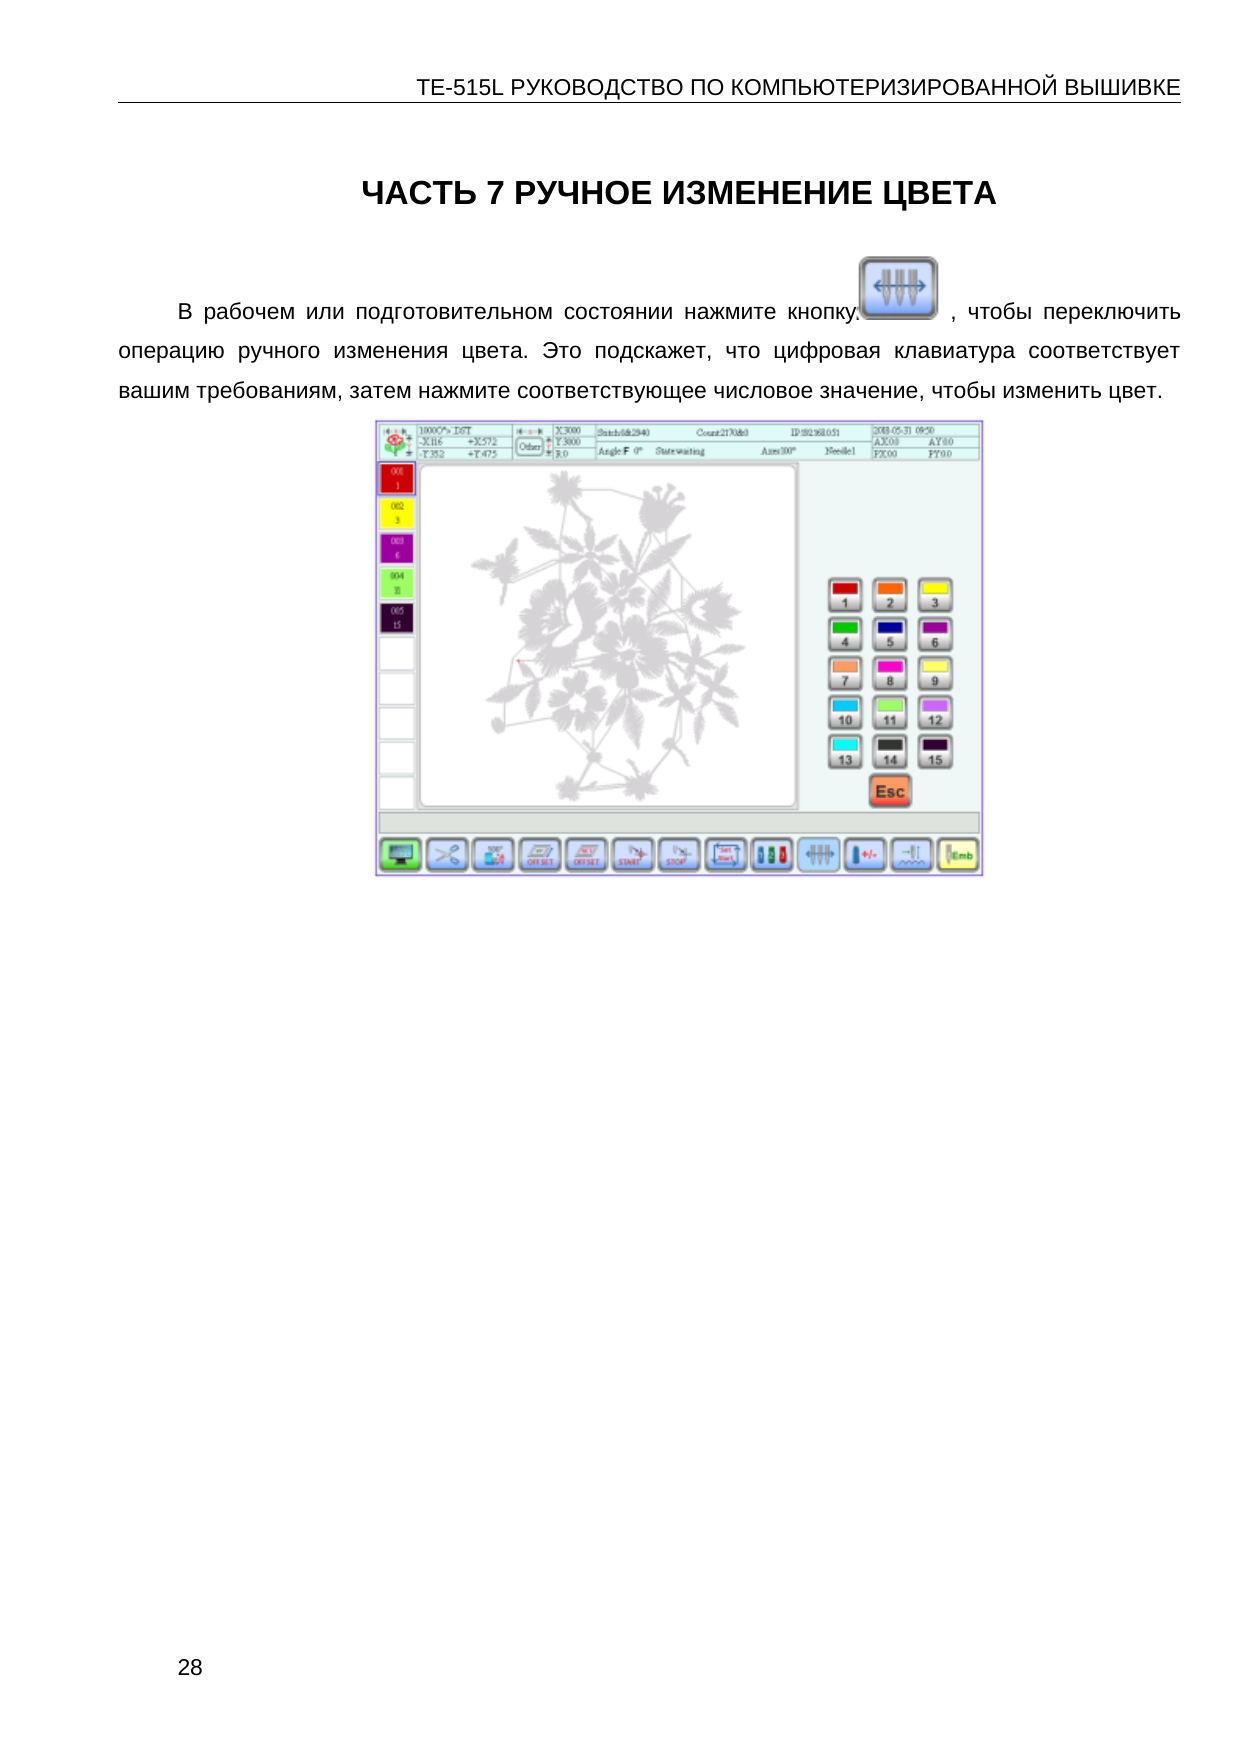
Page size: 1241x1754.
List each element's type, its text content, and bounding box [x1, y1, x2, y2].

picture [856, 255, 940, 320]
text В рабочем или подготовительном состоянии нажмите кнопку , чтобы переключить операцию ручного изменения цвета. Это подскажет, что цифровая клавиатура соответствует вашим требованиям, затем нажмите соответствующее числовое значение, чтобы изменить цвет. [118, 255, 1181, 403]
subtitle ЧАСТЬ 7 РУЧНОЕ ИЗМЕНЕНИЕ ЦВЕТА [118, 173, 1181, 211]
picture [371, 416, 988, 881]
